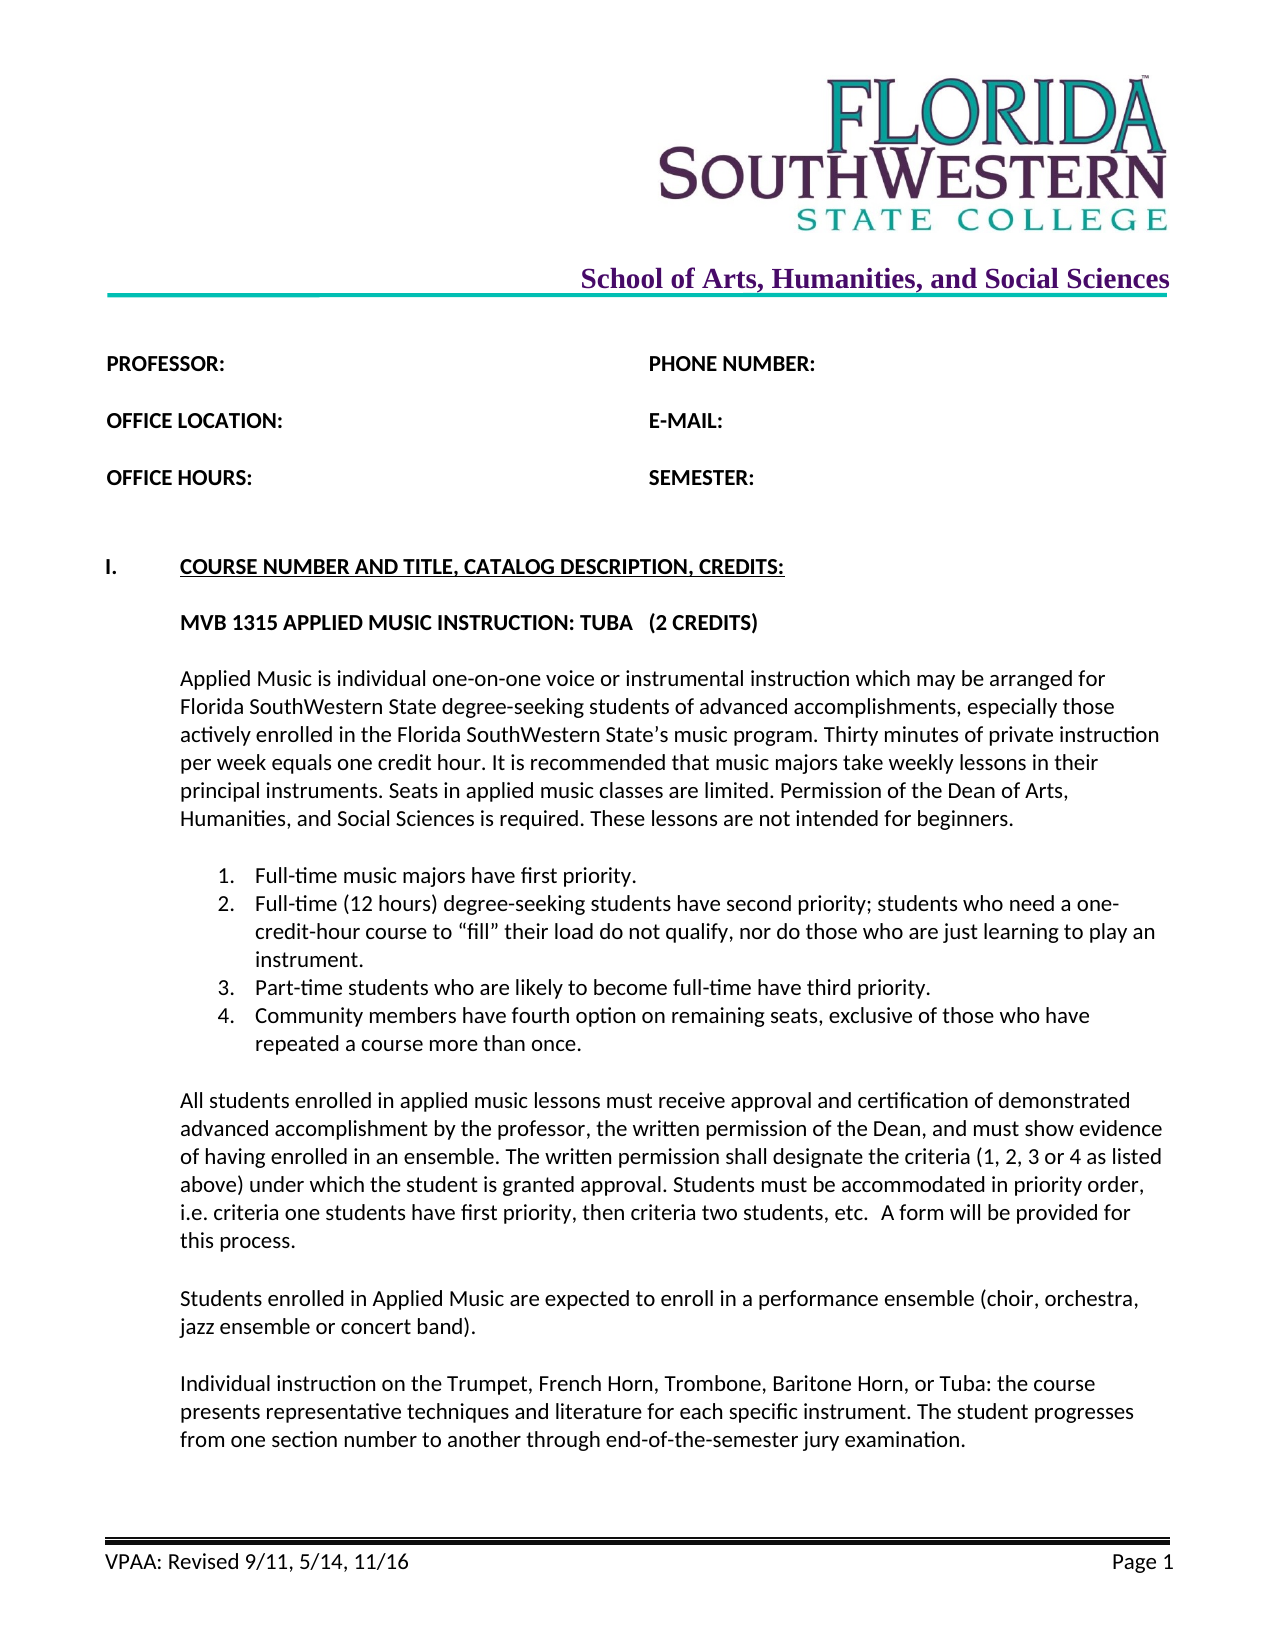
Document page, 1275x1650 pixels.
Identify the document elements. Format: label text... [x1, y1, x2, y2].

table_cell SEMESTER: [638, 439, 1180, 496]
table_cell E-MAIL: [638, 381, 1180, 438]
text Individual instruction on the Trumpet, French Horn, Trombone, Baritone Horn, or Tuba: the course presents representative techniques and literature for each specific instrument. The student progresses from one section number to another through end-of-the-semester jury examination. [180, 1369, 1170, 1453]
table_cell OFFICE LOCATION: [95, 381, 637, 438]
list Full-time music majors have first priority. [217, 861, 1170, 889]
list Part-time students who are likely to become full-time have third priority. [217, 973, 1170, 1001]
table_header PHONE NUMBER: [638, 324, 1180, 381]
text All students enrolled in applied music lessons must receive approval and certification of demonstrated advanced accomplishment by the professor, the written permission of the Dean, and must show evidence of having enrolled in an ensemble. The written permission shall designate the criteria (1, 2, 3 or 4 as listed above) under which the student is granted approval. Students must be accommodated in priority order, i.e. criteria one students have first priority, then criteria two students, etc. A form will be provided for this process. [180, 1086, 1170, 1254]
text MVB 1315 APPLIED MUSIC INSTRUCTION: TUBA (2 CREDITS) [180, 608, 1170, 636]
list Full-time (12 hours) degree-seeking students have second priority; students who need a one-credit-hour course to “fill” their load do not qualify, nor do those who are just learning to play an instrument. [217, 889, 1170, 973]
table_cell OFFICE HOURS: [95, 439, 637, 496]
picture [657, 75, 1170, 233]
list Community members have fourth option on remaining seats, exclusive of those who have repeated a course more than once. [217, 1001, 1170, 1057]
table_header PROFESSOR: [95, 324, 637, 381]
text Students enrolled in Applied Music are expected to enroll in a performance ensemble (choir, orchestra, jazz ensemble or concert band). [180, 1284, 1170, 1340]
text Applied Music is individual one-on-one voice or instrumental instruction which may be arranged for Florida SouthWestern State degree-seeking students of advanced accomplishments, especially those actively enrolled in the Florida SouthWestern State’s music program. Thirty minutes of private instruction per week equals one credit hour. It is recommended that music majors take weekly lessons in their principal instruments. Seats in applied music classes are limited. Permission of the Dean of Arts, Humanities, and Social Sciences is required. These lessons are not intended for beginners. [180, 664, 1170, 832]
list COURSE NUMBER AND TITLE, CATALOG DESCRIPTION, CREDITS: [105, 552, 1170, 580]
